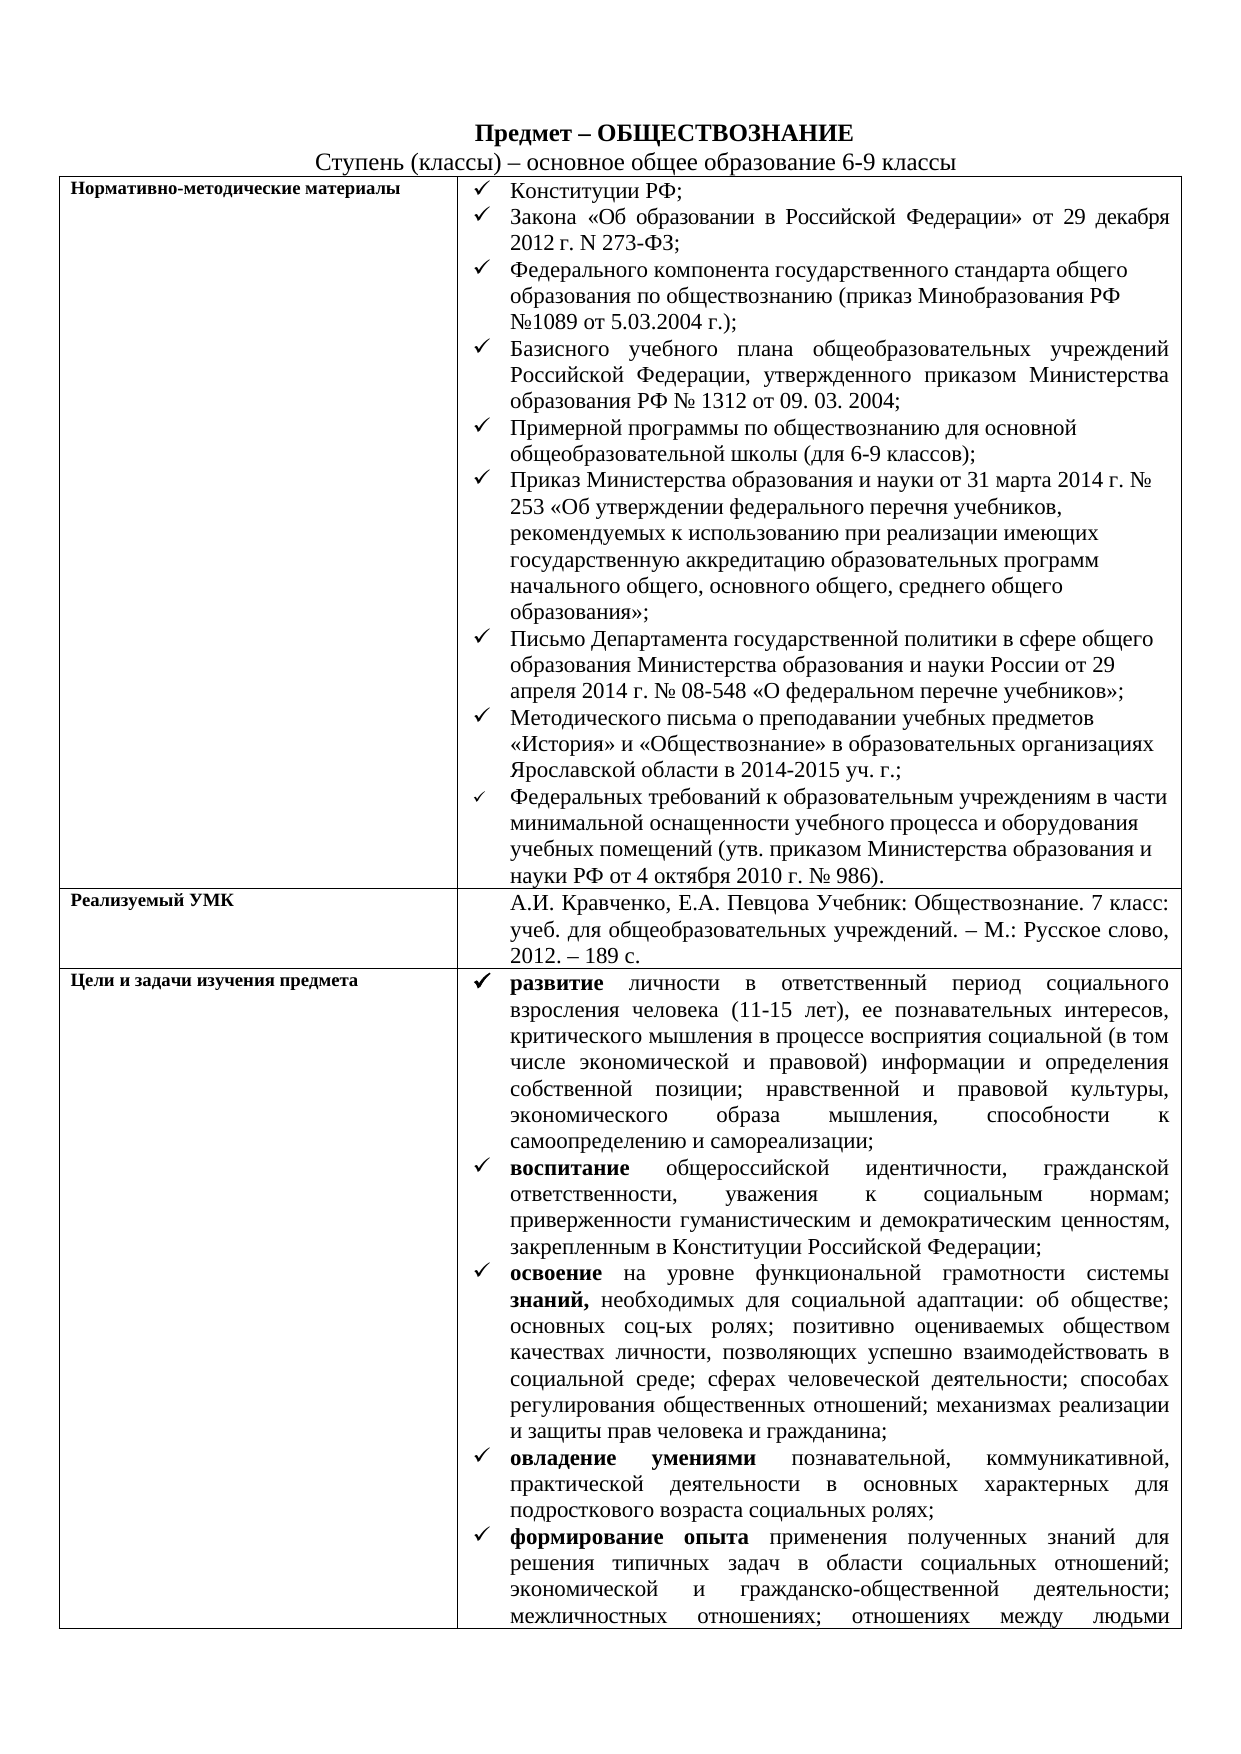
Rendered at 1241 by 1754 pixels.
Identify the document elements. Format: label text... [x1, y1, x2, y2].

text Ступень (классы) – основное общее образование 6-9 классы [177, 147, 1152, 176]
table_header Нормативно-методические материалы [60, 177, 457, 888]
table_cell А.И. Кравченко, Е.А. Певцова Учебник: Обществознание. 7 класс: учеб. для общеобразовательных учреждений. – М.: Русское слово, 2012. – 189 с. [458, 889, 1181, 968]
text Предмет – ОБЩЕСТВОЗНАНИЕ [177, 118, 1152, 147]
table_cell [60, 969, 457, 1628]
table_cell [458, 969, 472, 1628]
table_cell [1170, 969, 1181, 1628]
table_cell Реализуемый УМК [60, 889, 457, 968]
table_header Конституции РФ; Закона «Об образовании в Российской Федерации» от 29 декабря . N 273-ФЗ; Федерального компонента государственного стандарта общего образования по обществознанию (приказ Минобразования РФ №1089 от 5.03.2004 г.); Базисного учебного плана общеобразовательных учреждений Российской Федерации, утвержденного приказом Министерства образования РФ № 1312 от 09. 03. 2004; Примерной программы по обществознанию для основной общеобразовательной школы (для 6-9 классов); Приказ Министерства образования и науки от 31 марта . № 253 «Об утверждении федерального перечня учебников, рекомендуемых к использованию при реализации имеющих государственную аккредитацию образовательных программ начального общего, основного общего, среднего общего образования»; Письмо Департамента государственной политики в сфере общего образования Министерства образования и науки России от 29 апреля . № 08-548 «О федеральном перечне учебников»; Методического письма о преподавании учебных предметов «История» и «Обществознание» в образовательных организациях Ярославской области в 2014-2015 уч. г.; Федеральных требований к образовательным учреждениям в части минимальной оснащенности учебного процесса и оборудования учебных помещений (утв. приказом Министерства образования и науки РФ от 4 октября . № 986). [458, 177, 1181, 888]
